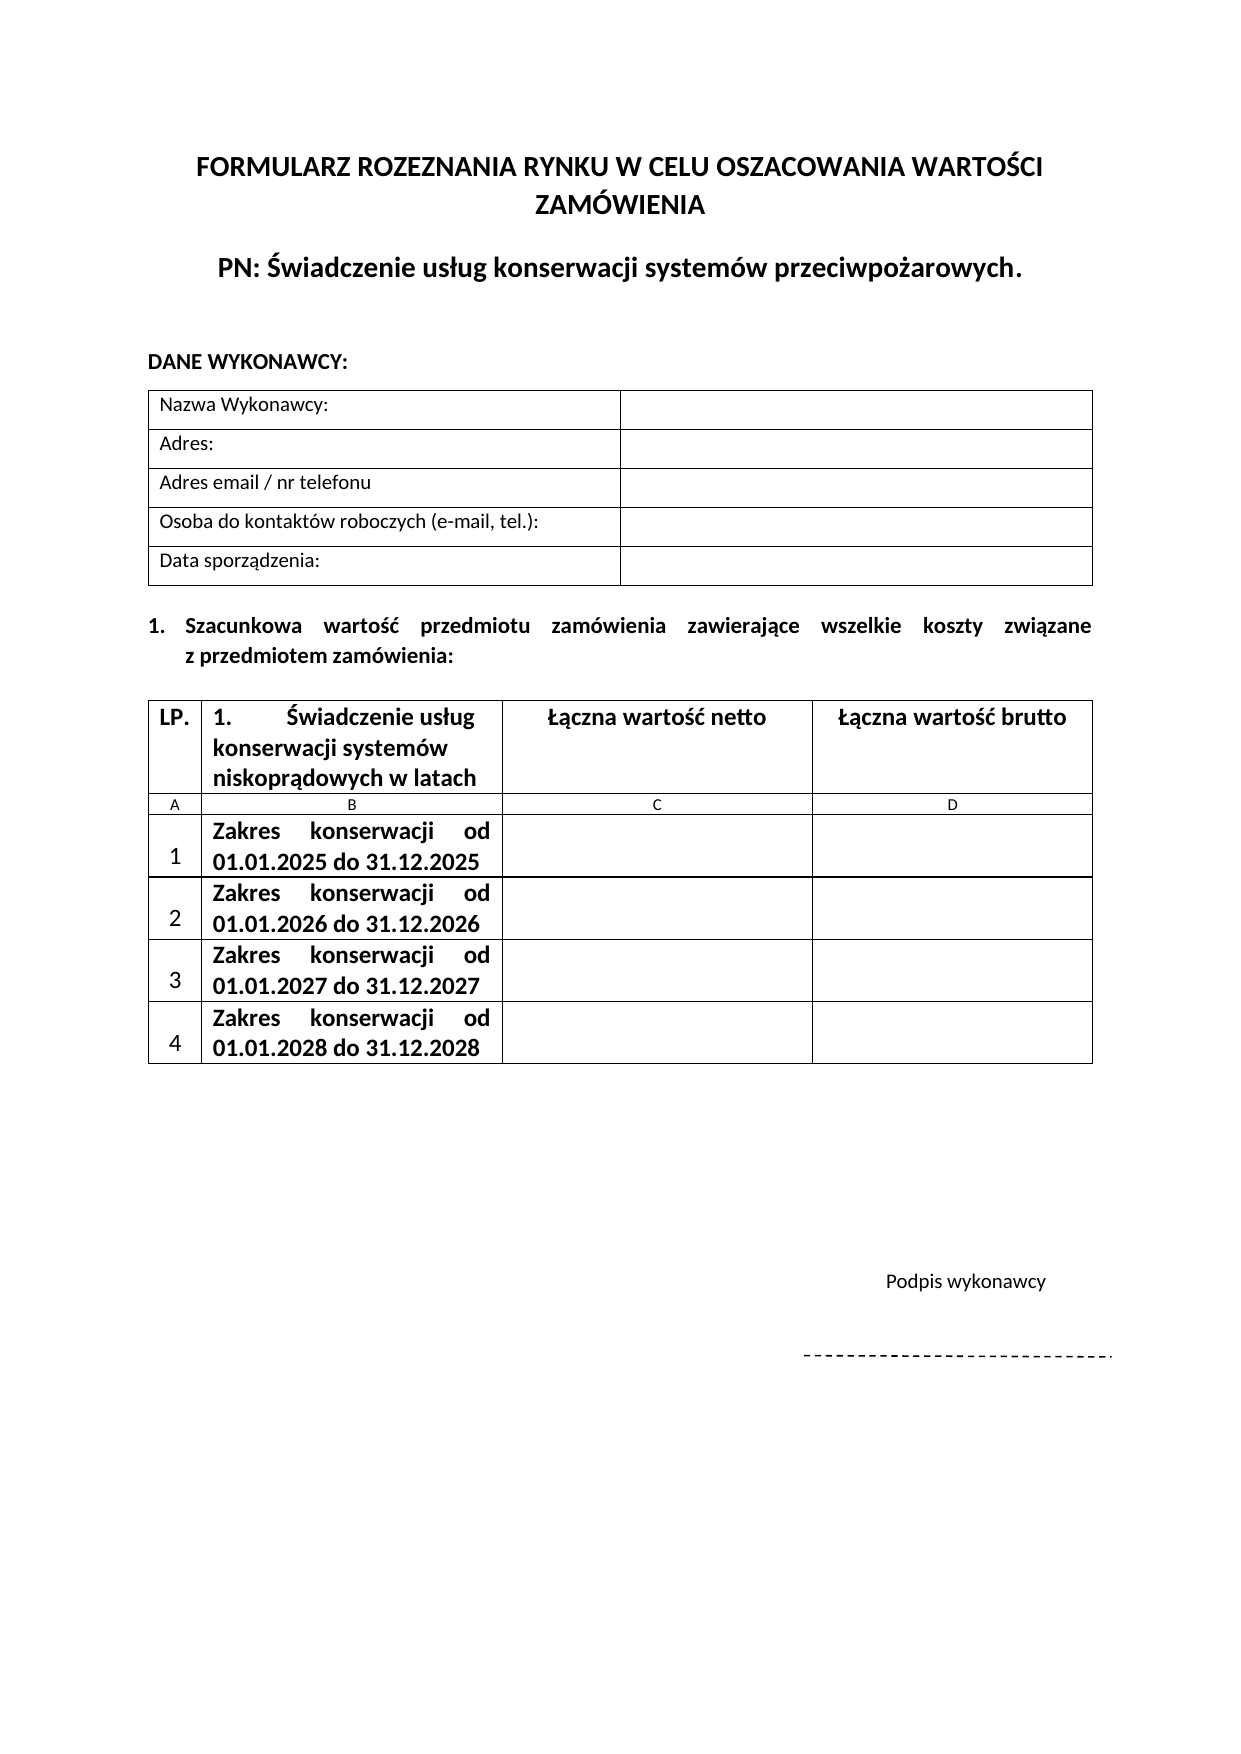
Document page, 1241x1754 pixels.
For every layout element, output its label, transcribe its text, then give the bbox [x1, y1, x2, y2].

table_cell [621, 469, 1092, 507]
table_cell [621, 547, 1092, 585]
table_cell 1 [149, 815, 201, 876]
table_cell B [202, 794, 502, 814]
table_cell [503, 1002, 812, 1063]
table_header 1. Świadczenie usług konserwacji systemów niskoprądowych w latach [202, 701, 502, 793]
table_header Łączna wartość brutto [813, 701, 1092, 793]
table_cell [813, 1002, 1092, 1063]
table_cell Zakres konserwacji od 01.01.2025 do 31.12.2025 [202, 815, 502, 876]
text FORMULARZ ROZEZNANIA RYNKU W CELU OSZACOWANIA WARTOŚCI ZAMÓWIENIA [148, 148, 1093, 222]
table_cell 2 [149, 878, 201, 938]
table_cell [503, 878, 812, 938]
table_cell Adres email / nr telefonu [149, 469, 620, 507]
table_cell [503, 940, 812, 1001]
table_cell [813, 878, 1092, 938]
table_cell C [503, 794, 812, 814]
table_cell Zakres konserwacji od 01.01.2027 do 31.12.2027 [202, 940, 502, 1001]
table_cell [813, 815, 1092, 876]
table_header [621, 391, 1092, 429]
table_cell Zakres konserwacji od 01.01.2026 do 31.12.2026 [202, 878, 502, 938]
table_cell D [813, 794, 1092, 814]
list Szacunkowa wartość przedmiotu zamówienia zawierające wszelkie koszty związane z przedmiotem zamówienia: [148, 611, 1093, 669]
text Podpis wykonawcy [886, 1268, 1093, 1294]
table_header LP. [149, 701, 201, 793]
table_cell 3 [149, 940, 201, 1001]
table_header Łączna wartość netto [503, 701, 812, 793]
text DANE WYKONAWCY: [148, 317, 1093, 375]
text PN: Świadczenie usług konserwacji systemów przeciwpożarowych. [148, 249, 1093, 285]
table_cell A [149, 794, 201, 814]
table_header Nazwa Wykonawcy: [149, 391, 620, 429]
table_cell Osoba do kontaktów roboczych (e-mail, tel.): [149, 508, 620, 546]
table_cell [621, 430, 1092, 468]
table_cell [813, 940, 1092, 1001]
table_cell [503, 815, 812, 876]
table_cell Data sporządzenia: [149, 547, 620, 585]
table_cell Zakres konserwacji od 01.01.2028 do 31.12.2028 [202, 1002, 502, 1063]
table_cell 4 [149, 1002, 201, 1063]
table_cell Adres: [149, 430, 620, 468]
table_cell [621, 508, 1092, 546]
